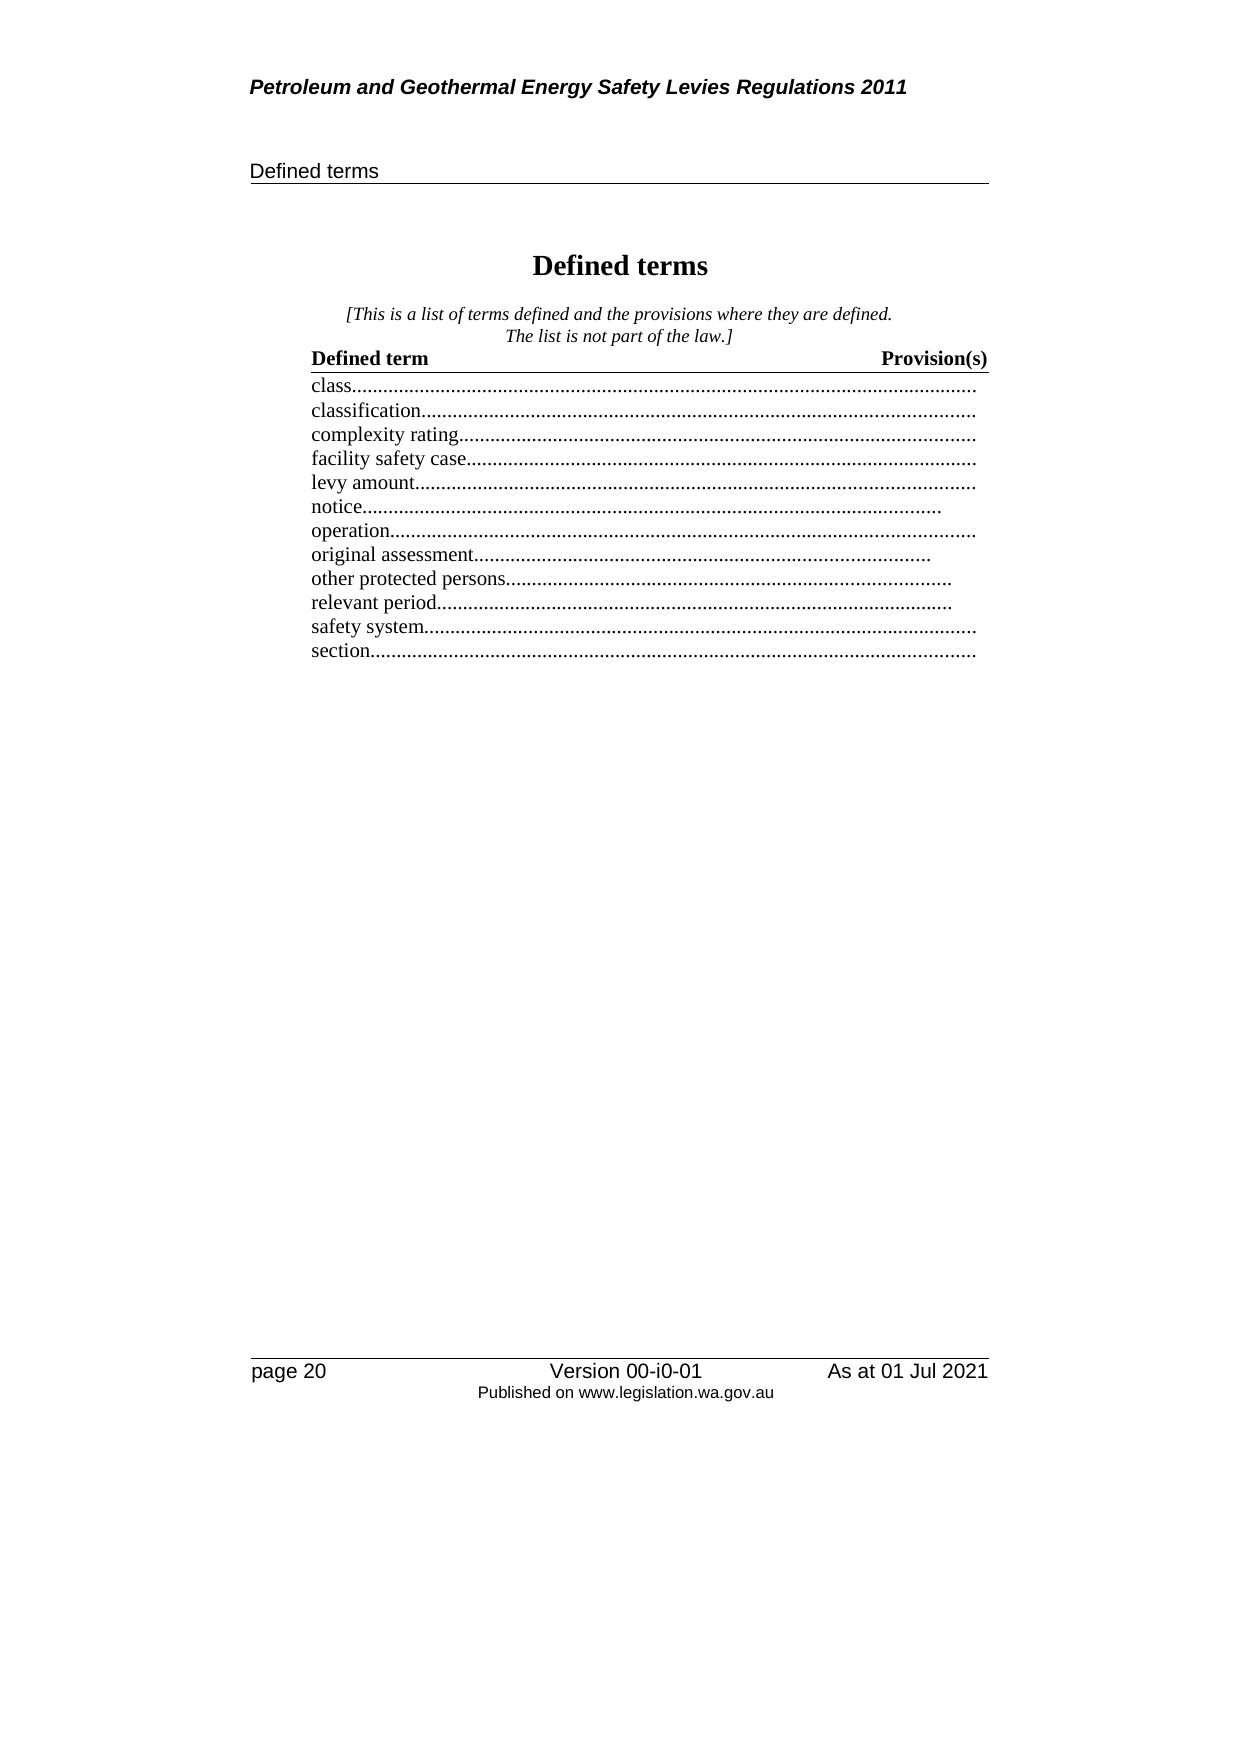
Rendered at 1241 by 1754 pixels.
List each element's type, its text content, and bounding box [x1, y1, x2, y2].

text class 3 [311, 373, 929, 397]
subtitle Defined terms [251, 248, 989, 282]
text safety system 3 [311, 614, 929, 638]
text relevant period 7(1) [311, 590, 929, 614]
text complexity rating 3 [311, 422, 929, 446]
text other protected persons 7(1) [311, 566, 929, 590]
text operation 3 [311, 518, 929, 542]
text levy amount 3 [311, 470, 929, 494]
text Defined term Provision(s) [311, 346, 989, 372]
text original assessment 3, 9(1) [311, 542, 929, 566]
text classification 3 [311, 397, 929, 422]
text notice 19(1) [311, 494, 929, 518]
text [This is a list of terms defined and the provisions where they are defined. The list is not part of the law.] [339, 303, 901, 346]
text section 3 [311, 638, 929, 662]
text facility safety case 3 [311, 446, 929, 470]
